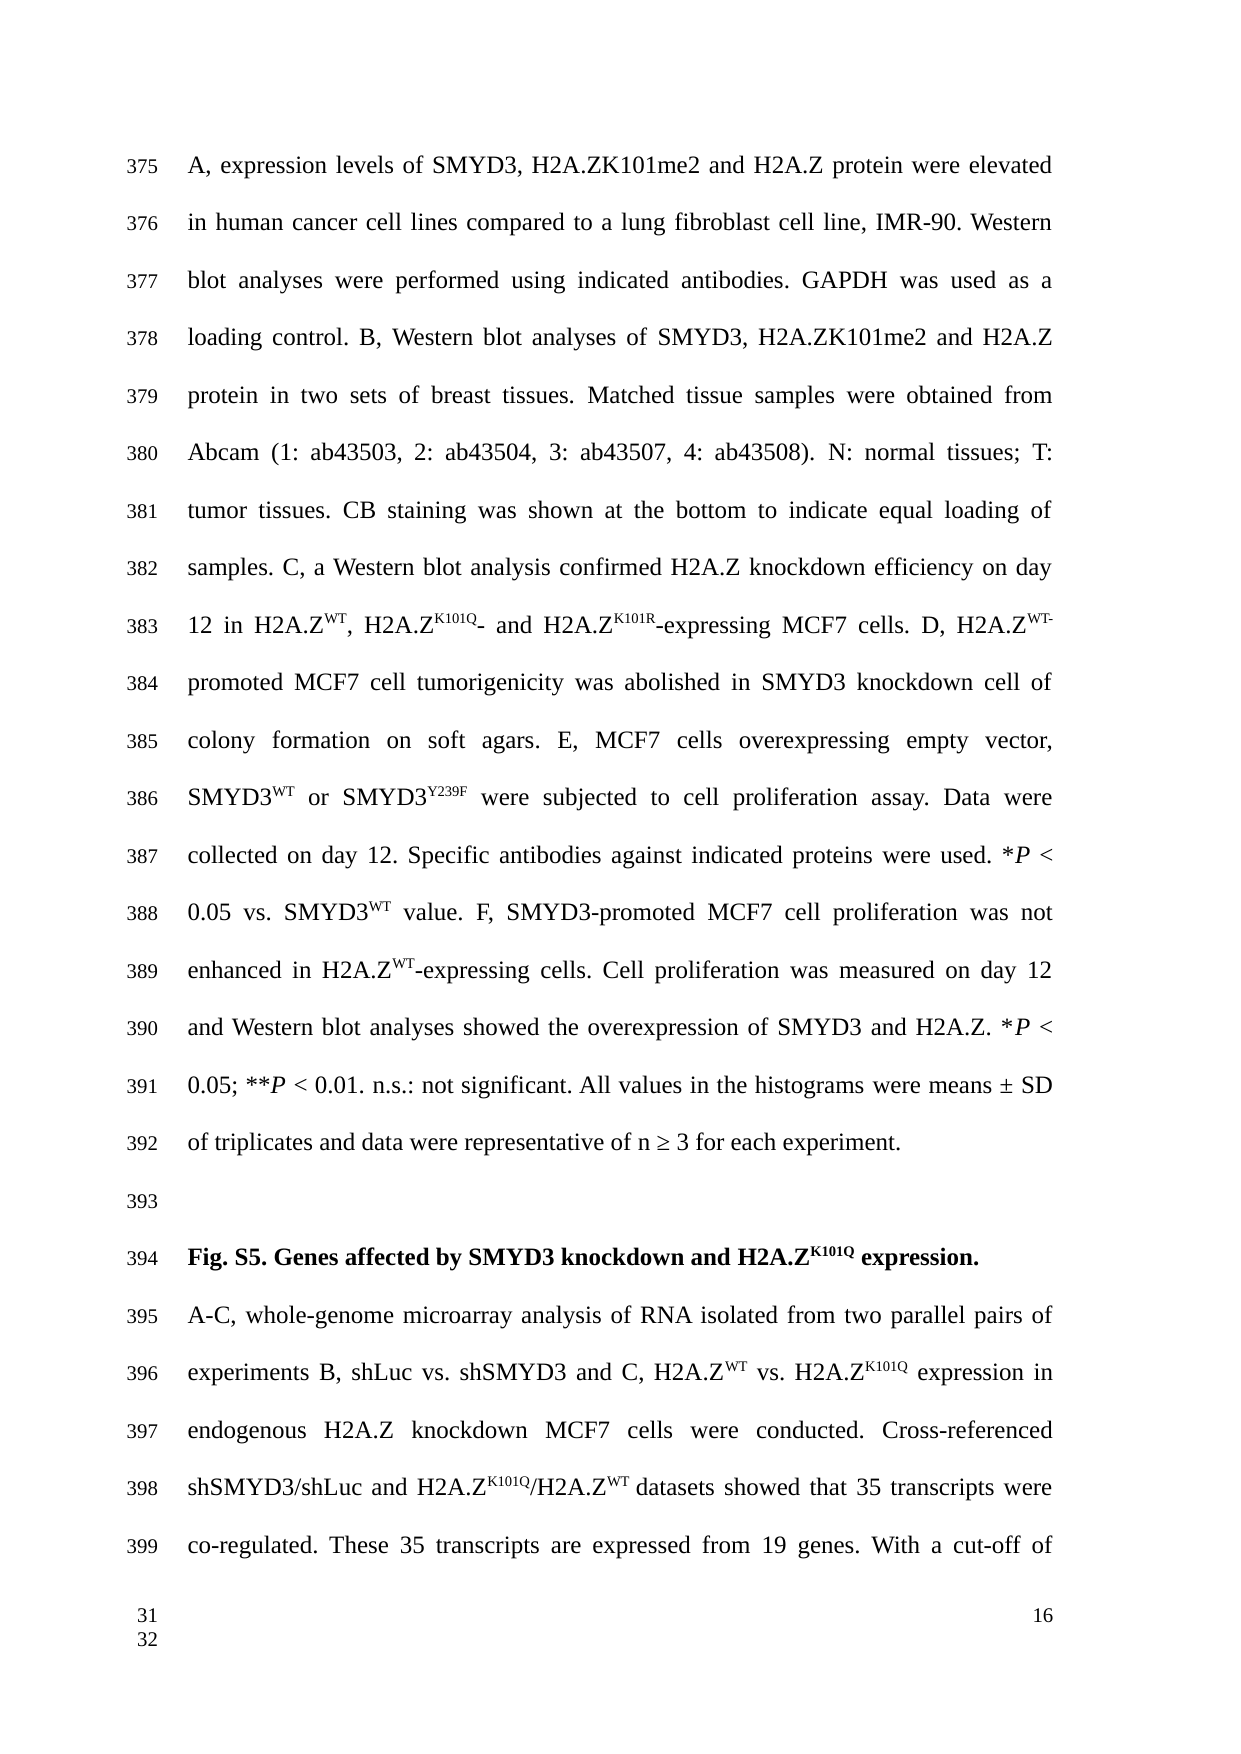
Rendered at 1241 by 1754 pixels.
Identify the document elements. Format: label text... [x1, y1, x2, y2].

text Fig. S5. Genes affected by SMYD3 knockdown and H2A.ZK101Q expression. [187, 1242, 1053, 1271]
text A, expression levels of SMYD3, H2A.ZK101me2 and H2A.Z protein were elevated in human cancer cell lines compared to a lung fibroblast cell line, IMR-90. Western blot analyses were performed using indicated antibodies. GAPDH was used as a loading control. B, Western blot analyses of SMYD3, H2A.ZK101me2 and H2A.Z protein in two sets of breast tissues. Matched tissue samples were obtained from Abcam (1: ab43503, 2: ab43504, 3: ab43507, 4: ab43508). N: normal tissues; T: tumor tissues. CB staining was shown at the bottom to indicate equal loading of samples. C, a Western blot analysis confirmed H2A.Z knockdown efficiency on day 12 in H2A.ZWT, H2A.ZK101Q- and H2A.ZK101R-expressing MCF7 cells. D, H2A.ZWT-promoted MCF7 cell tumorigenicity was abolished in SMYD3 knockdown cell of colony formation on soft agars. E, MCF7 cells overexpressing empty vector, SMYD3WT or SMYD3Y239F were subjected to cell proliferation assay. Data were collected on day 12. Specific antibodies against indicated proteins were used. *P < 0.05 vs. SMYD3WT value. F, SMYD3-promoted MCF7 cell proliferation was not enhanced in H2A.ZWT-expressing cells. Cell proliferation was measured on day 12 and Western blot analyses showed the overexpression of SMYD3 and H2A.Z. *P < 0.05; **P < 0.01. n.s.: not significant. All values in the histograms were means ± SD of triplicates and data were representative of n ≥ 3 for each experiment. [187, 150, 1053, 1156]
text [187, 1300, 1053, 1559]
